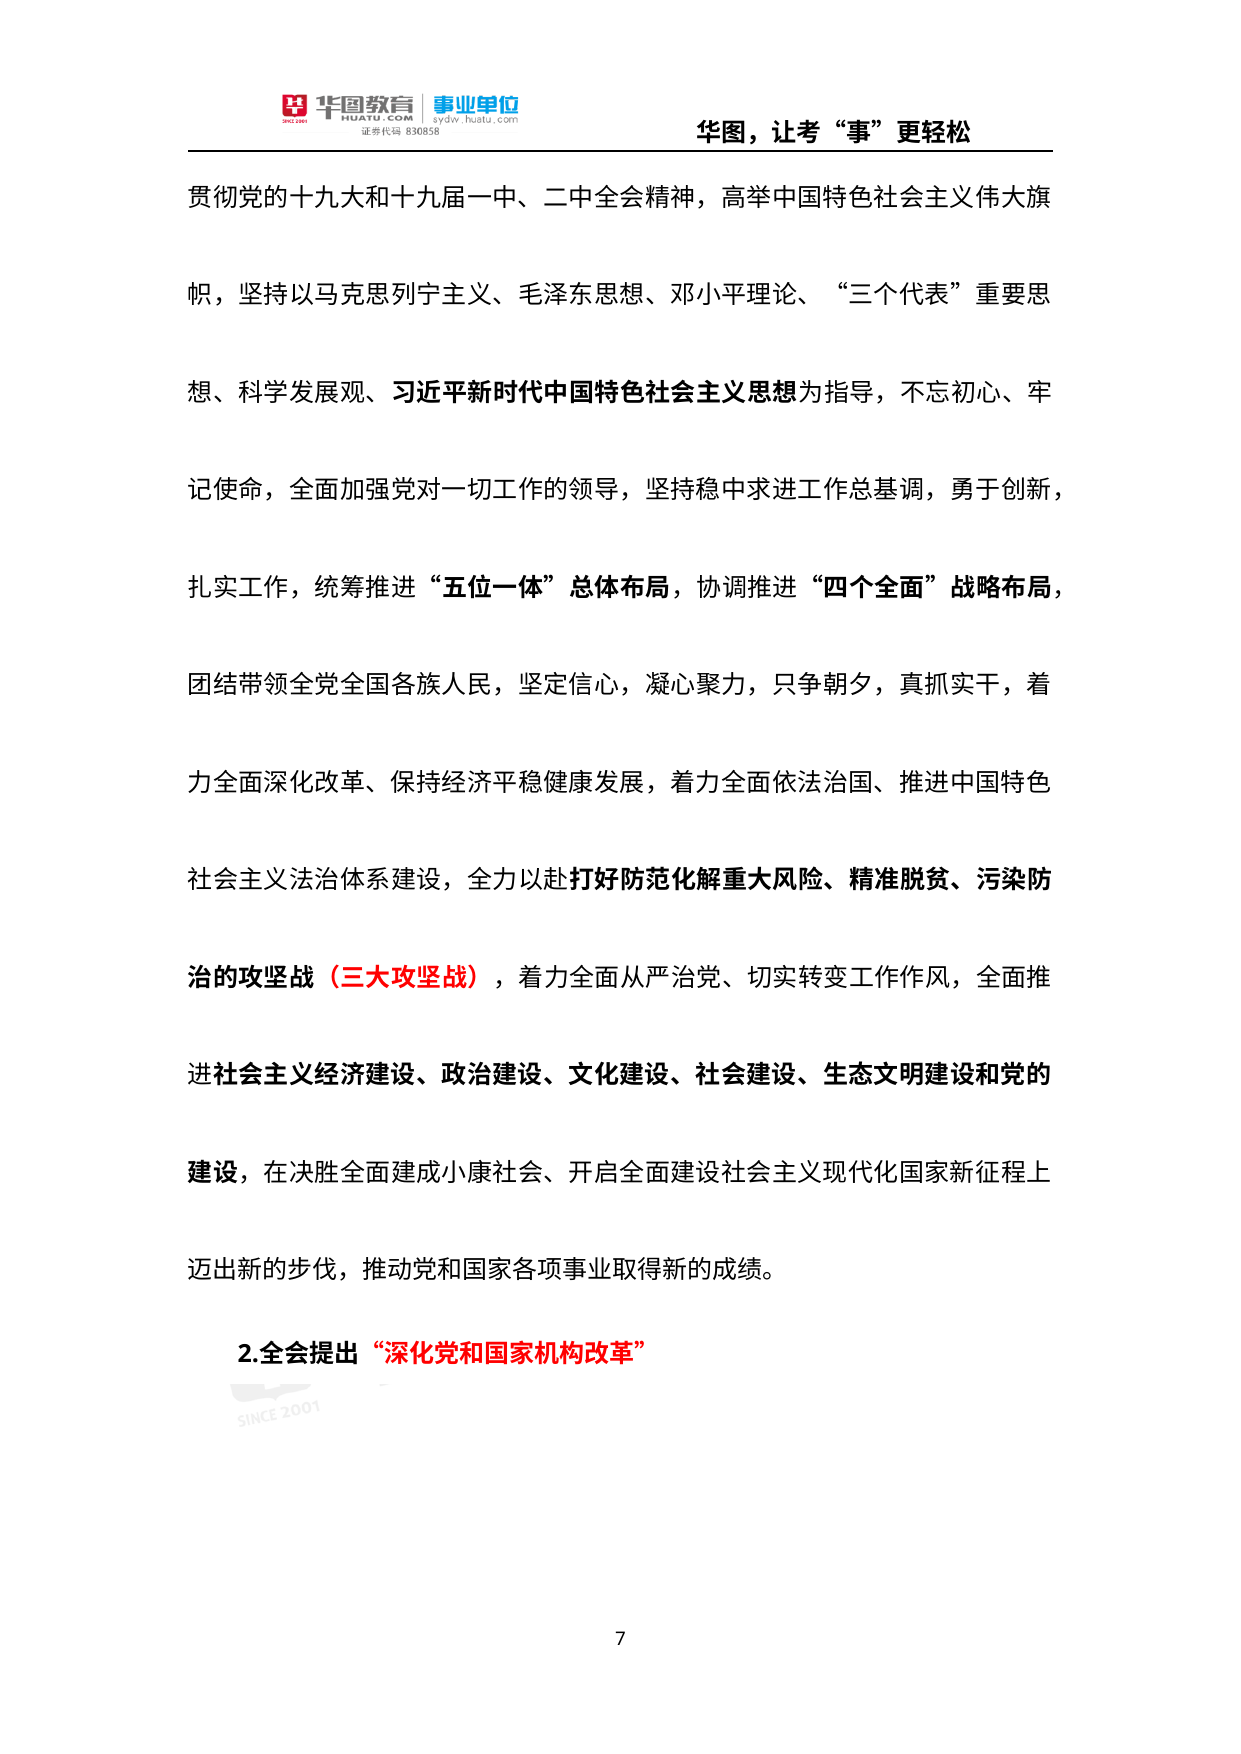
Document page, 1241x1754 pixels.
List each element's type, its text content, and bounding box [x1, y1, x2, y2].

picture [269, 88, 528, 142]
text 2.全会提出“深化党和国家机构改革” [187, 1319, 1053, 1384]
